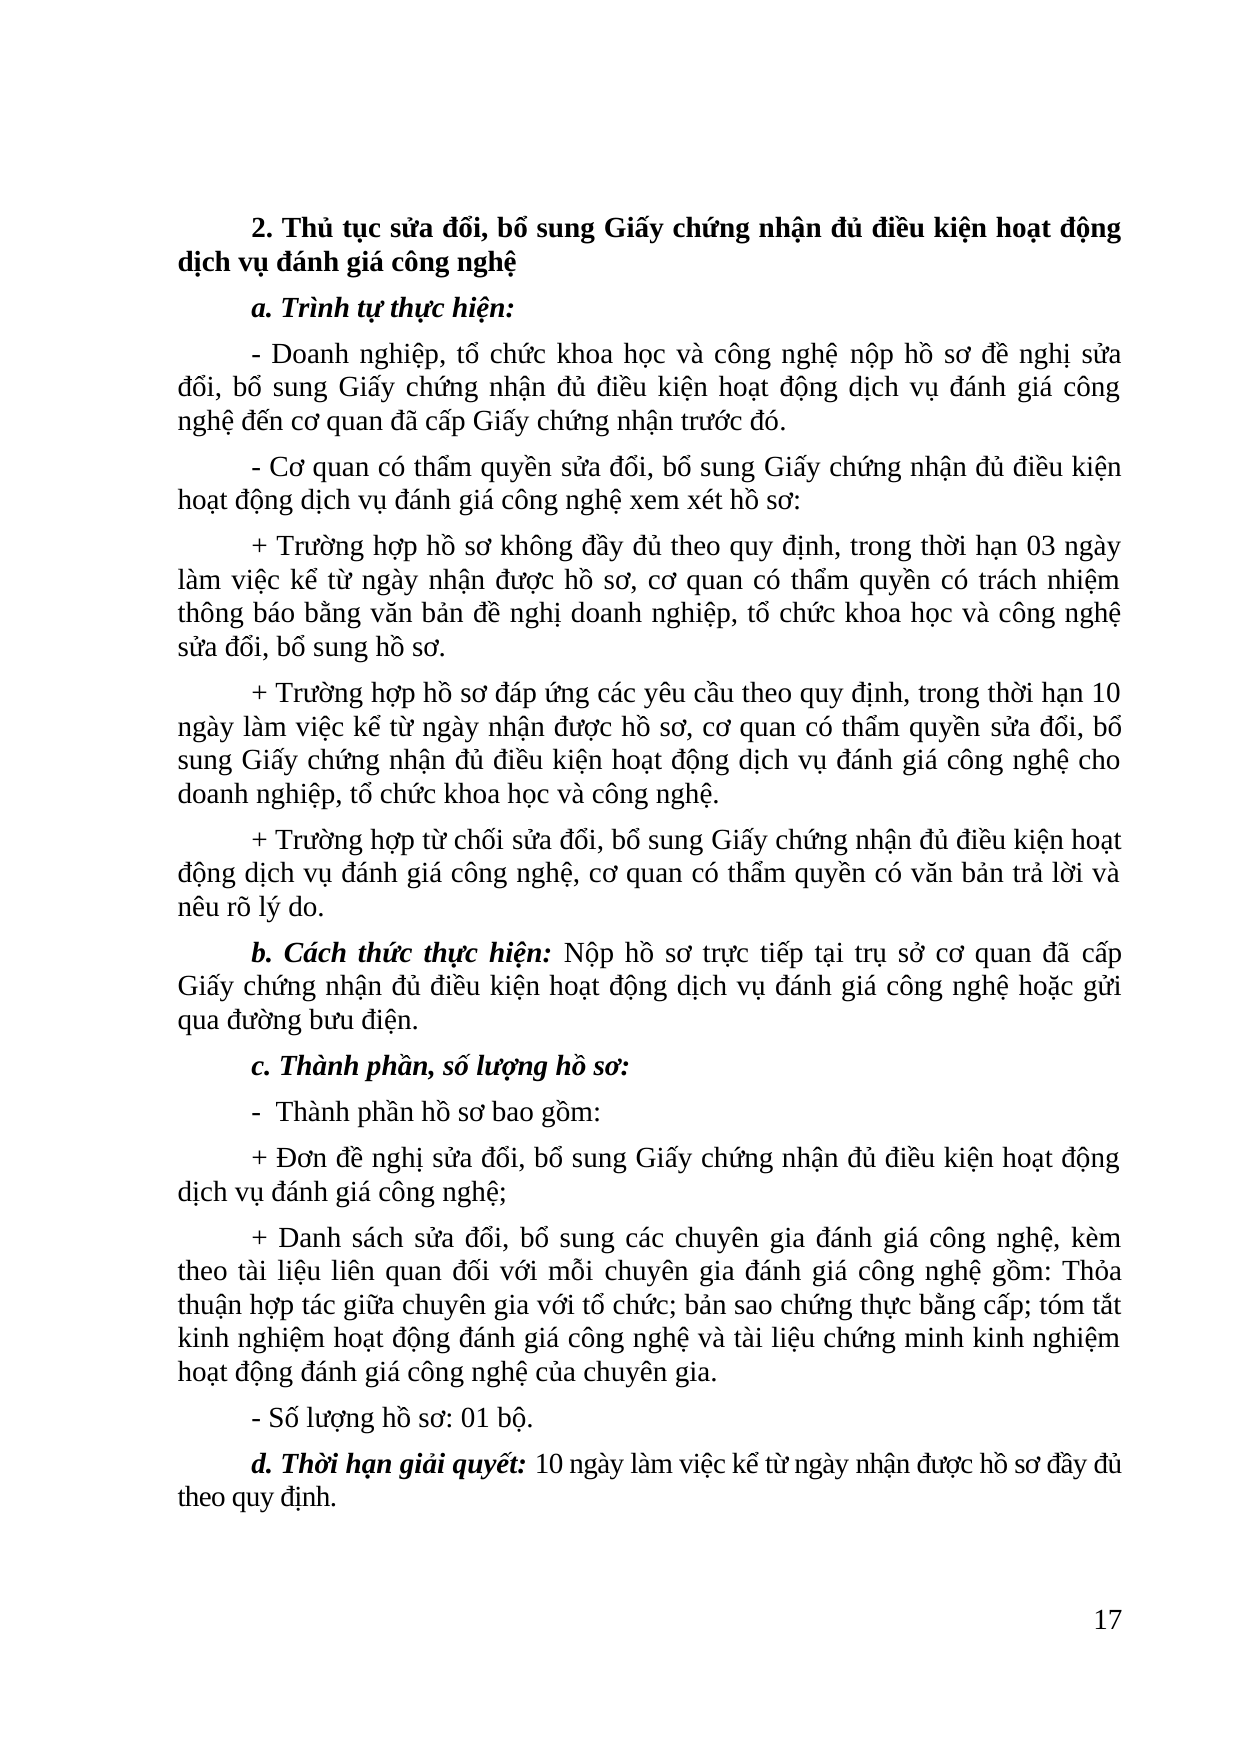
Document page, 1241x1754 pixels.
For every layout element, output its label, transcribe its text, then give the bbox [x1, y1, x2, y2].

text + Trường hợp từ chối sửa đổi, bổ sung Giấy chứng nhận đủ điều kiện hoạt động dịch vụ đánh giá công nghệ, cơ quan có thẩm quyền có văn bản trả lời và nêu rõ lý do. [177, 822, 1122, 922]
text a. Trình tự thực hiện: [177, 290, 1122, 323]
text + Danh sách sửa đổi, bổ sung các chuyên gia đánh giá công nghệ, kèm theo tài liệu liên quan đối với mỗi chuyên gia đánh giá công nghệ gồm: Thỏa thuận hợp tác giữa chuyên gia với tổ chức; bản sao chứng thực bằng cấp; tóm tắt kinh nghiệm hoạt động đánh giá công nghệ và tài liệu chứng minh kinh nghiệm hoạt động đánh giá công nghệ của chuyên gia. [177, 1220, 1122, 1387]
text d. Thời hạn giải quyết: 10 ngày làm việc kể từ ngày nhận được hồ sơ đầy đủ theo quy định. [177, 1446, 1122, 1513]
text c. Thành phần, số lượng hồ sơ: [177, 1048, 1122, 1082]
text + Trường hợp hồ sơ không đầy đủ theo quy định, trong thời hạn 03 ngày làm việc kể từ ngày nhận được hồ sơ, cơ quan có thẩm quyền có trách nhiệm thông báo bằng văn bản đề nghị doanh nghiệp, tổ chức khoa học và công nghệ sửa đổi, bổ sung hồ sơ. [177, 528, 1122, 663]
text - Số lượng hồ sơ: 01 bộ. [177, 1400, 1122, 1433]
text + Trường hợp hồ sơ đáp ứng các yêu cầu theo quy định, trong thời hạn 10 ngày làm việc kể từ ngày nhận được hồ sơ, cơ quan có thẩm quyền sửa đổi, bổ sung Giấy chứng nhận đủ điều kiện hoạt động dịch vụ đánh giá công nghệ cho doanh nghiệp, tổ chức khoa học và công nghệ. [177, 675, 1122, 809]
text + Đơn đề nghị sửa đổi, bổ sung Giấy chứng nhận đủ điều kiện hoạt động dịch vụ đánh giá công nghệ; [177, 1140, 1122, 1207]
text - Doanh nghiệp, tổ chức khoa học và công nghệ nộp hồ sơ đề nghị sửa đổi, bổ sung Giấy chứng nhận đủ điều kiện hoạt động dịch vụ đánh giá công nghệ đến cơ quan đã cấp Giấy chứng nhận trước đó. [177, 336, 1122, 436]
text b. Cách thức thực hiện: Nộp hồ sơ trực tiếp tại trụ sở cơ quan đã cấp Giấy chứng nhận đủ điều kiện hoạt động dịch vụ đánh giá công nghệ hoặc gửi qua đường bưu điện. [177, 935, 1122, 1036]
text - Cơ quan có thẩm quyền sửa đổi, bổ sung Giấy chứng nhận đủ điều kiện hoạt động dịch vụ đánh giá công nghệ xem xét hồ sơ: [177, 449, 1122, 516]
text 2. Thủ tục sửa đổi, bổ sung Giấy chứng nhận đủ điều kiện hoạt động dịch vụ đánh giá công nghệ [177, 210, 1122, 277]
text - Thành phần hồ sơ bao gồm: [177, 1094, 1122, 1128]
